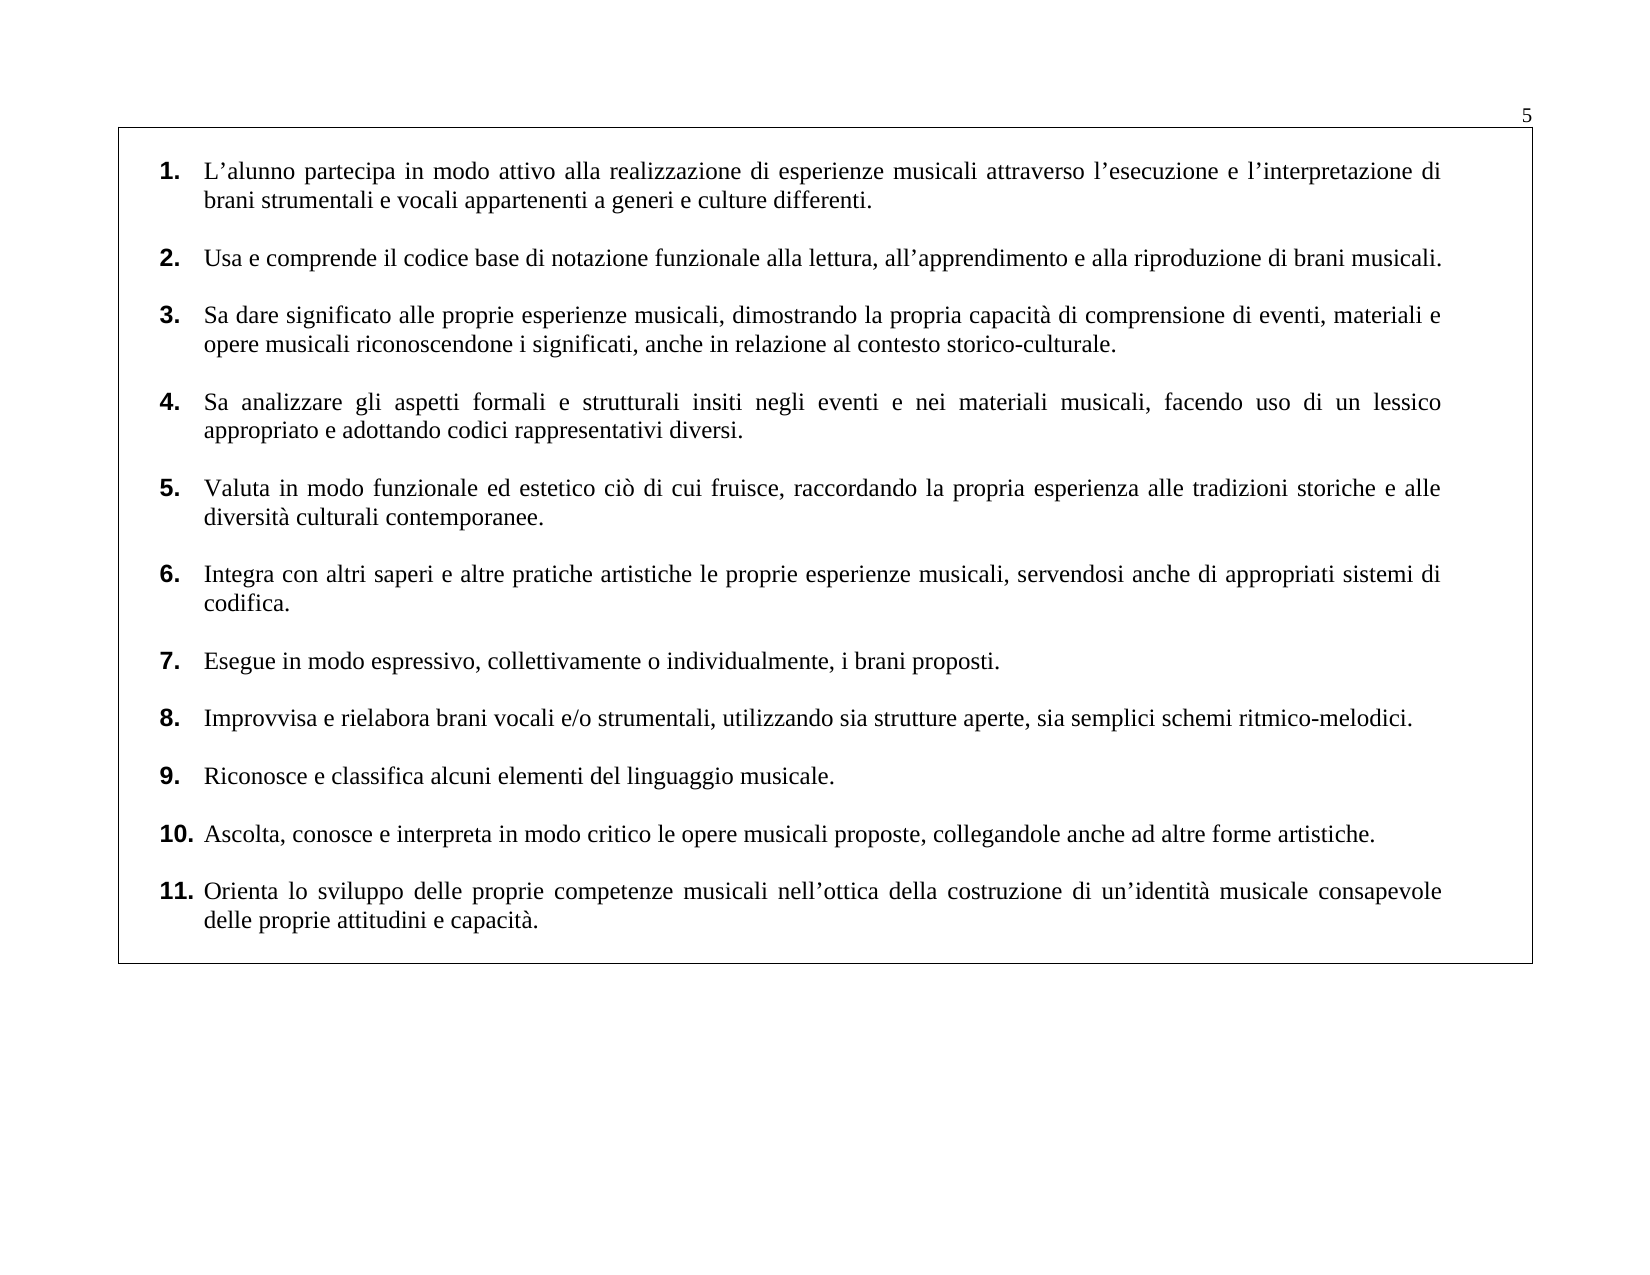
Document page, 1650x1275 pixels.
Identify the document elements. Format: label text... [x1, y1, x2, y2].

table_header L’alunno partecipa in modo attivo alla realizzazione di esperienze musicali attraverso l’esecuzione e l’interpretazione di brani strumentali e vocali appartenenti a generi e culture differenti. Usa e comprende il codice base di notazione funzionale alla lettura, all’apprendimento e alla riproduzione di brani musicali. Sa dare significato alle proprie esperienze musicali, dimostrando la propria capacità di comprensione di eventi, materiali e opere musicali riconoscendone i significati, anche in relazione al contesto storico-culturale. Sa analizzare gli aspetti formali e strutturali insiti negli eventi e nei materiali musicali, facendo uso di un lessico appropriato e adottando codici rappresentativi diversi. Valuta in modo funzionale ed estetico ciò di cui fruisce, raccordando la propria esperienza alle tradizioni storiche e alle diversità culturali contemporanee. Integra con altri saperi e altre pratiche artistiche le proprie esperienze musicali, servendosi anche di appropriati sistemi di codifica. Esegue in modo espressivo, collettivamente o individualmente, i brani proposti. Improvvisa e rielabora brani vocali e/o strumentali, utilizzando sia strutture aperte, sia semplici schemi ritmico-melodici. Riconosce e classifica alcuni elementi del linguaggio musicale. Ascolta, conosce e interpreta in modo critico le opere musicali proposte, collegandole anche ad altre forme artistiche. Orienta lo sviluppo delle proprie competenze musicali nell’ottica della costruzione di un’identità musicale consapevole delle proprie attitudini e capacità. [119, 128, 1532, 963]
